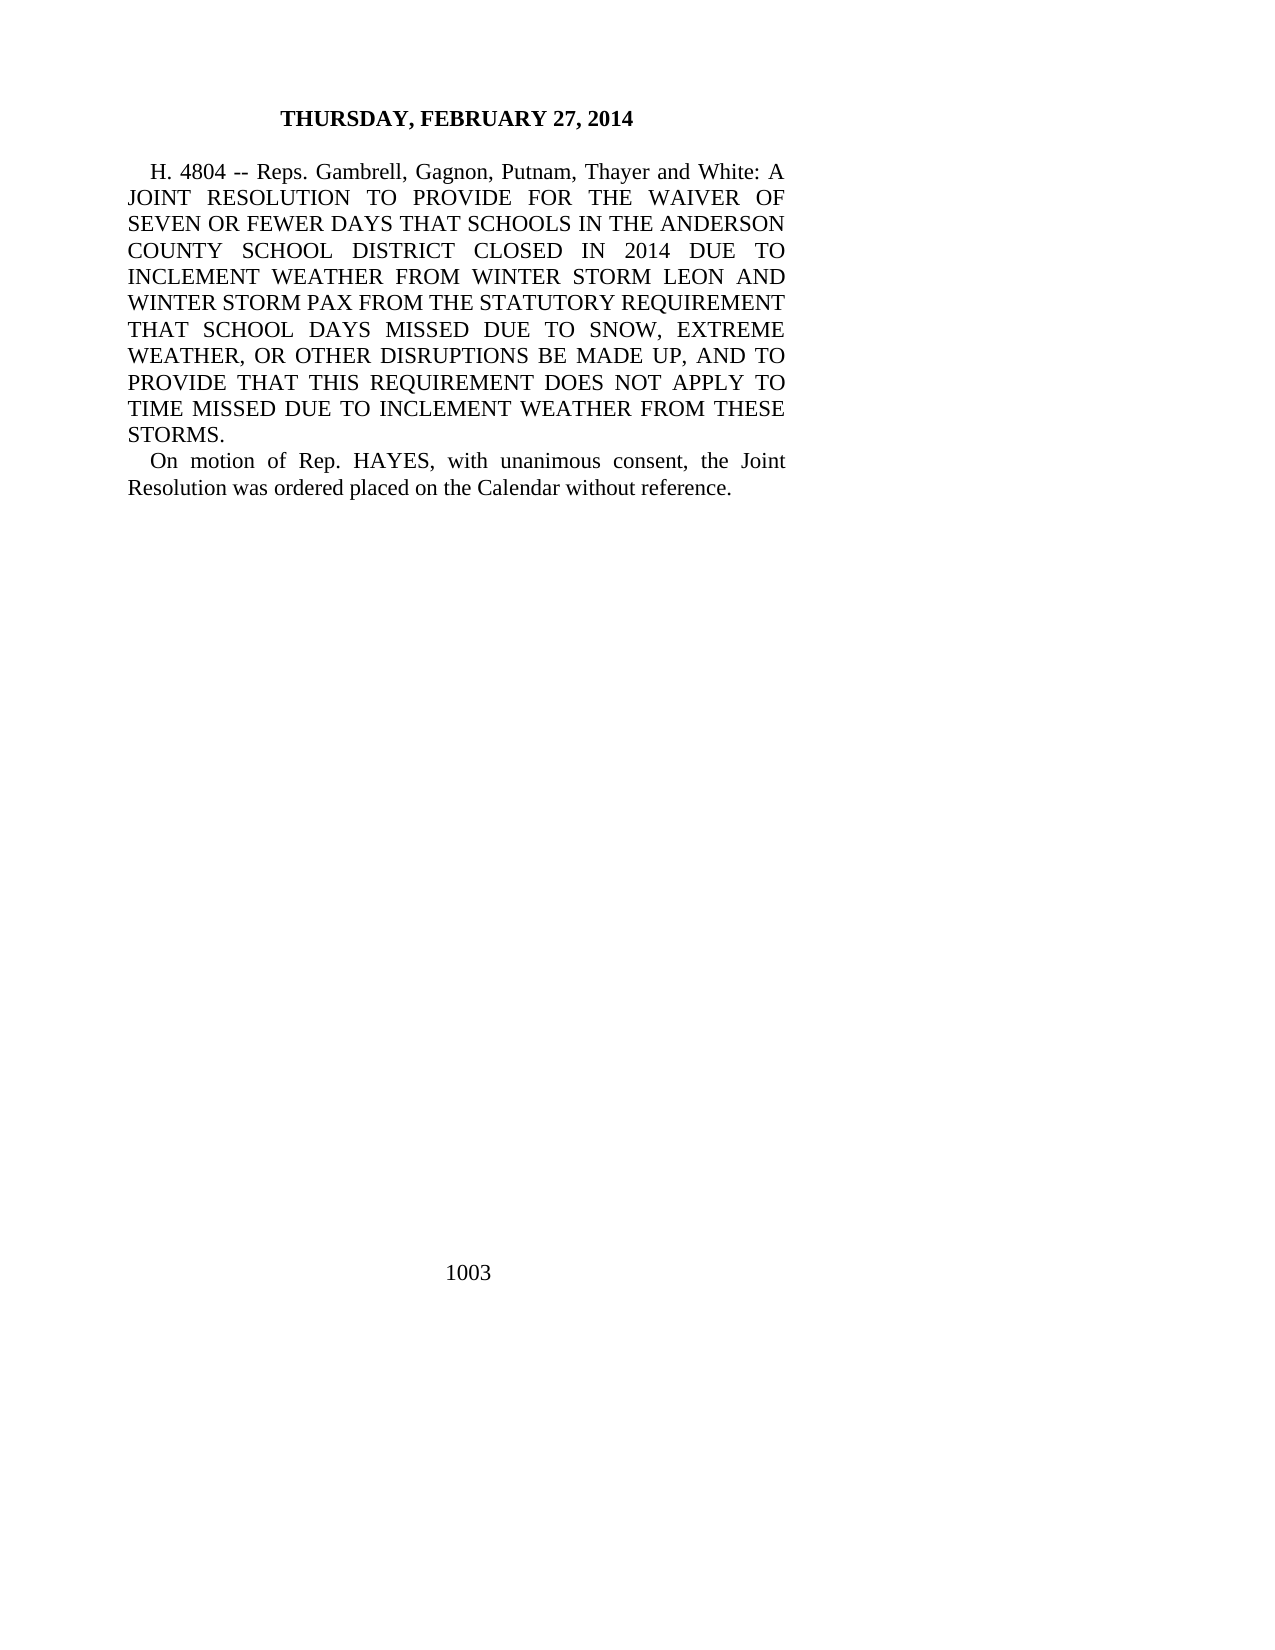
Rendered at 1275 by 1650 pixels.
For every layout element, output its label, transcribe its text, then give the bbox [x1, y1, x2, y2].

text On motion of Rep. HAYES, with unanimous consent, the Joint Resolution was ordered placed on the Calendar without reference. [127, 448, 786, 500]
text H. 4804 -- Reps. Gambrell, Gagnon, Putnam, Thayer and White: A JOINT RESOLUTION TO PROVIDE FOR THE WAIVER OF SEVEN OR FEWER DAYS THAT SCHOOLS IN THE ANDERSON COUNTY SCHOOL DISTRICT CLOSED IN 2014 DUE TO INCLEMENT WEATHER FROM WINTER STORM LEON AND WINTER STORM PAX FROM THE STATUTORY REQUIREMENT THAT SCHOOL DAYS MISSED DUE TO SNOW, EXTREME WEATHER, OR OTHER DISRUPTIONS BE MADE UP, AND TO PROVIDE THAT THIS REQUIREMENT DOES NOT APPLY TO TIME MISSED DUE TO INCLEMENT WEATHER FROM THESE STORMS. [127, 158, 786, 448]
